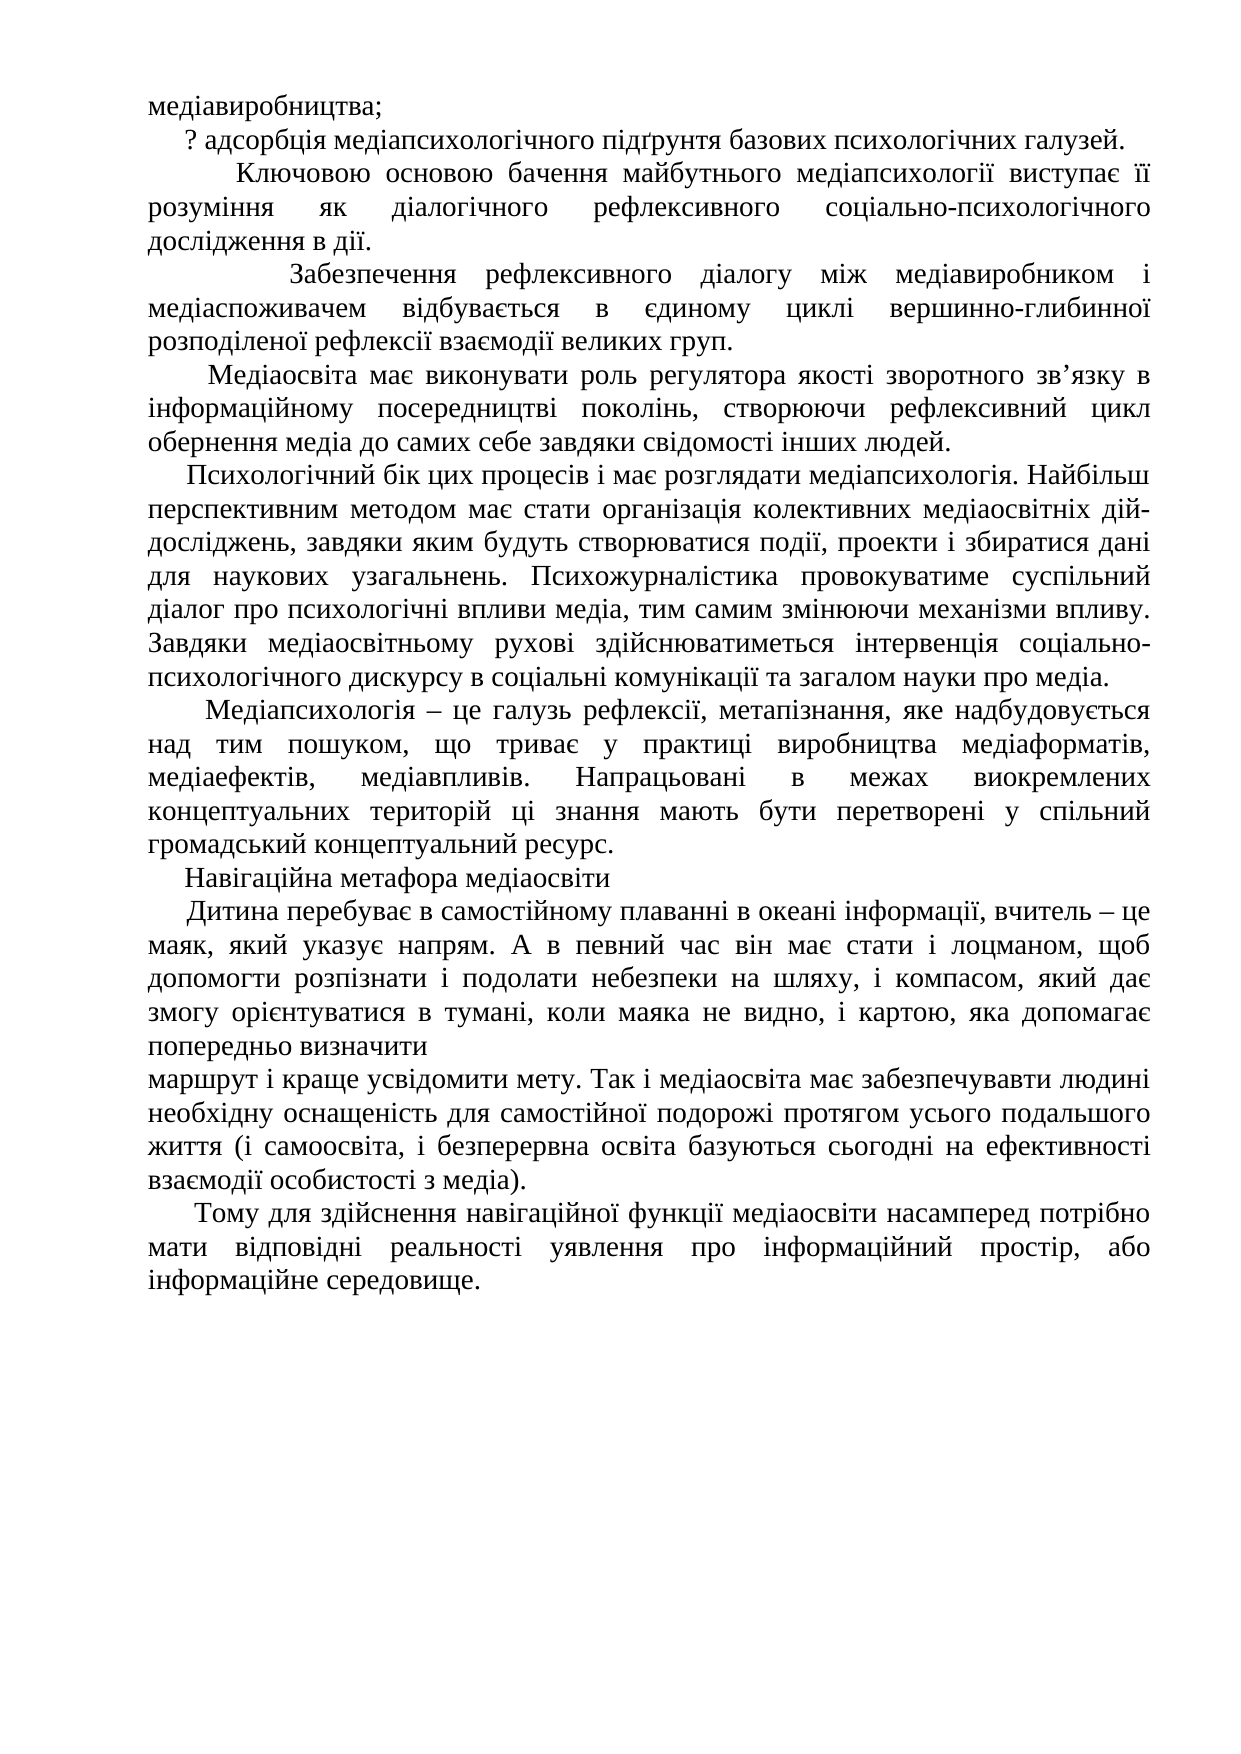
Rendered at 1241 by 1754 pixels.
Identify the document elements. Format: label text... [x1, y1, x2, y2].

text Медіаосвіта має виконувати роль регулятора якості зворотного зв’язку в інформаційному посередництві поколінь, створюючи рефлексивний цикл обернення медіа до самих себе завдяки свідомості інших людей. [148, 357, 1152, 457]
text Забезпечення рефлексивного діалогу між медіавиробником і медіаспоживачем відбувається в єдиному циклі вершинно-глибинної розподіленої рефлексії взаємодії великих груп. [148, 256, 1152, 357]
text медіавиробництва; [148, 88, 1152, 122]
text Медіапсихологія – це галузь рефлексії, метапізнання, яке надбудовується над тим пошуком, що триває у практиці виробництва медіаформатів, медіаефектів, медіавпливів. Напрацьовані в межах виокремлених концептуальних територій ці знання мають бути перетворені у спільний громадський концептуальний ресурс. [148, 692, 1152, 860]
text Тому для здійснення навігаційної функції медіаосвіти насамперед потрібно мати відповідні реальності уявлення про інформаційний простір, або інформаційне середовище. [148, 1195, 1152, 1296]
text Психологічний бік цих процесів і має розглядати медіапсихологія. Найбільш перспективним методом має стати організація колективних медіаосвітніх дій-досліджень, завдяки яким будуть створюватися події, проекти і збиратися дані для наукових узагальнень. Психожурналістика провокуватиме суспільний діалог про психологічні впливи медіа, тим самим змінюючи механізми впливу. Завдяки медіаосвітньому рухові здійснюватиметься інтервенція соціально-психологічного дискурсу в соціальні комунікації та загалом науки про медіа. [148, 457, 1152, 692]
text ? адсорбція медіапсихологічного підґрунтя базових психологічних галузей. [148, 122, 1152, 156]
text Навігаційна метафора медіаосвіти [148, 860, 1152, 893]
text Дитина перебуває в самостійному плаванні в океані інформації, вчитель – це маяк, який указує напрям. А в певний час він має стати і лоцманом, щоб допомогти розпізнати і подолати небезпеки на шляху, і компасом, який дає змогу орієнтуватися в тумані, коли маяка не видно, і картою, яка допомагає попередньо визначити [148, 893, 1152, 1061]
text маршрут і краще усвідомити мету. Так і медіаосвіта має забезпечувавти людині необхідну оснащеність для самостійної подорожі протягом усього подальшого життя (і самоосвіта, і безперервна освіта базуються сьогодні на ефективності взаємодії особистості з медіа). [148, 1061, 1152, 1195]
text Ключовою основою бачення майбутнього медіапсихології виступає її розуміння як діалогічного рефлексивного соціально-психологічного дослідження в дії. [148, 156, 1152, 256]
